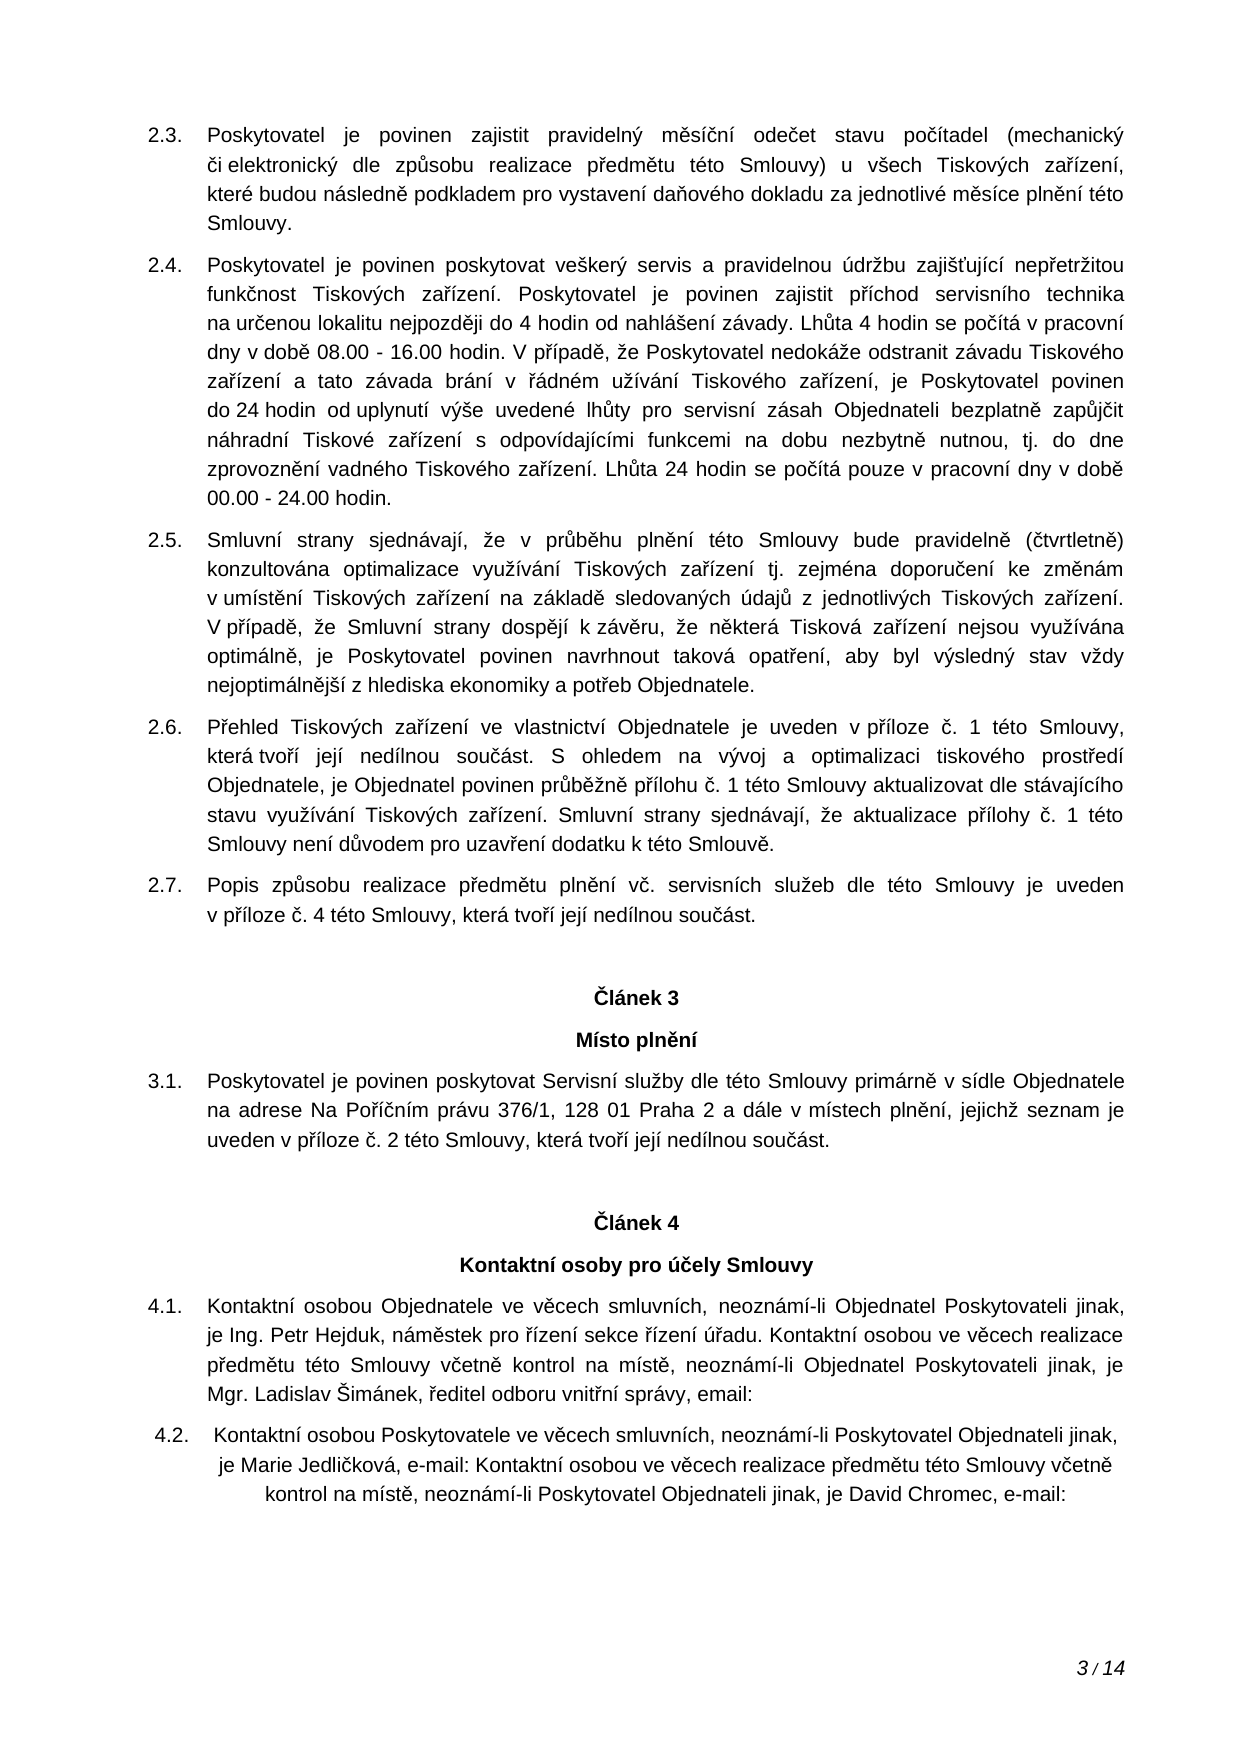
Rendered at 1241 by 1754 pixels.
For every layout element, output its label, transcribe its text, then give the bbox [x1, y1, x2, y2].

text Článek 4 [148, 1206, 1125, 1235]
list Kontaktní osobou Objednatele ve věcech smluvních, neoznámí-li Objednatel Poskytovateli jinak, je Ing. Petr Hejduk, náměstek pro řízení sekce řízení úřadu. Kontaktní osobou ve věcech realizace předmětu této Smlouvy včetně kontrol na místě, neoznámí-li Objednatel Poskytovateli jinak, je Mgr. Ladislav Šimánek, ředitel odboru vnitřní správy, email: [148, 1289, 1125, 1406]
list Poskytovatel je povinen zajistit pravidelný měsíční odečet stavu počítadel (mechanický či elektronický dle způsobu realizace předmětu této Smlouvy) u všech Tiskových zařízení, které budou následně podkladem pro vystavení daňového dokladu za jednotlivé měsíce plnění této Smlouvy. [148, 118, 1125, 235]
text Kontaktní osoby pro účely Smlouvy [148, 1247, 1125, 1276]
text Místo plnění [148, 1022, 1125, 1051]
list Poskytovatel je povinen poskytovat Servisní služby dle této Smlouvy primárně v sídle Objednatele na adrese Na Poříčním právu 376/1, 128 01 Praha 2 a dále v místech plnění, jejichž seznam je uveden v příloze č. 2 této Smlouvy, která tvoří její nedílnou součást. [148, 1064, 1125, 1151]
list Přehled Tiskových zařízení ve vlastnictví Objednatele je uveden v příloze č. 1 této Smlouvy, která tvoří její nedílnou součást. S ohledem na vývoj a optimalizaci tiskového prostředí Objednatele, je Objednatel povinen průběžně přílohu č. 1 této Smlouvy aktualizovat dle stávajícího stavu využívání Tiskových zařízení. Smluvní strany sjednávají, že aktualizace přílohy č. 1 této Smlouvy není důvodem pro uzavření dodatku k této Smlouvě. [148, 710, 1125, 856]
list Smluvní strany sjednávají, že v průběhu plnění této Smlouvy bude pravidelně (čtvrtletně) konzultována optimalizace využívání Tiskových zařízení tj. zejména doporučení ke změnám v umístění Tiskových zařízení na základě sledovaných údajů z jednotlivých Tiskových zařízení. V případě, že Smluvní strany dospějí k závěru, že některá Tisková zařízení nejsou využívána optimálně, je Poskytovatel povinen navrhnout taková opatření, aby byl výsledný stav vždy nejoptimálnější z hlediska ekonomiky a potřeb Objednatele. [148, 522, 1125, 697]
list Popis způsobu realizace předmětu plnění vč. servisních služeb dle této Smlouvy je uveden v příloze č. 4 této Smlouvy, která tvoří její nedílnou součást. [148, 868, 1125, 926]
list Kontaktní osobou Poskytovatele ve věcech smluvních, neoznámí-li Poskytovatel Objednateli jinak, je Marie Jedličková, e-mail: Kontaktní osobou ve věcech realizace předmětu této Smlouvy včetně kontrol na místě, neoznámí-li Poskytovatel Objednateli jinak, je David Chromec, e-mail: [148, 1418, 1125, 1506]
text Článek 3 [148, 981, 1125, 1010]
list Poskytovatel je povinen poskytovat veškerý servis a pravidelnou údržbu zajišťující nepřetržitou funkčnost Tiskových zařízení. Poskytovatel je povinen zajistit příchod servisního technika na určenou lokalitu nejpozději do 4 hodin od nahlášení závady. Lhůta 4 hodin se počítá v pracovní dny v době 08.00 - 16.00 hodin. V případě, že Poskytovatel nedokáže odstranit závadu Tiskového zařízení a tato závada brání v řádném užívání Tiskového zařízení, je Poskytovatel povinen do 24 hodin od uplynutí výše uvedené lhůty pro servisní zásah Objednateli bezplatně zapůjčit náhradní Tiskové zařízení s odpovídajícími funkcemi na dobu nezbytně nutnou, tj. do dne zprovoznění vadného Tiskového zařízení. Lhůta 24 hodin se počítá pouze v pracovní dny v době 00.00 - 24.00 hodin. [148, 247, 1125, 510]
